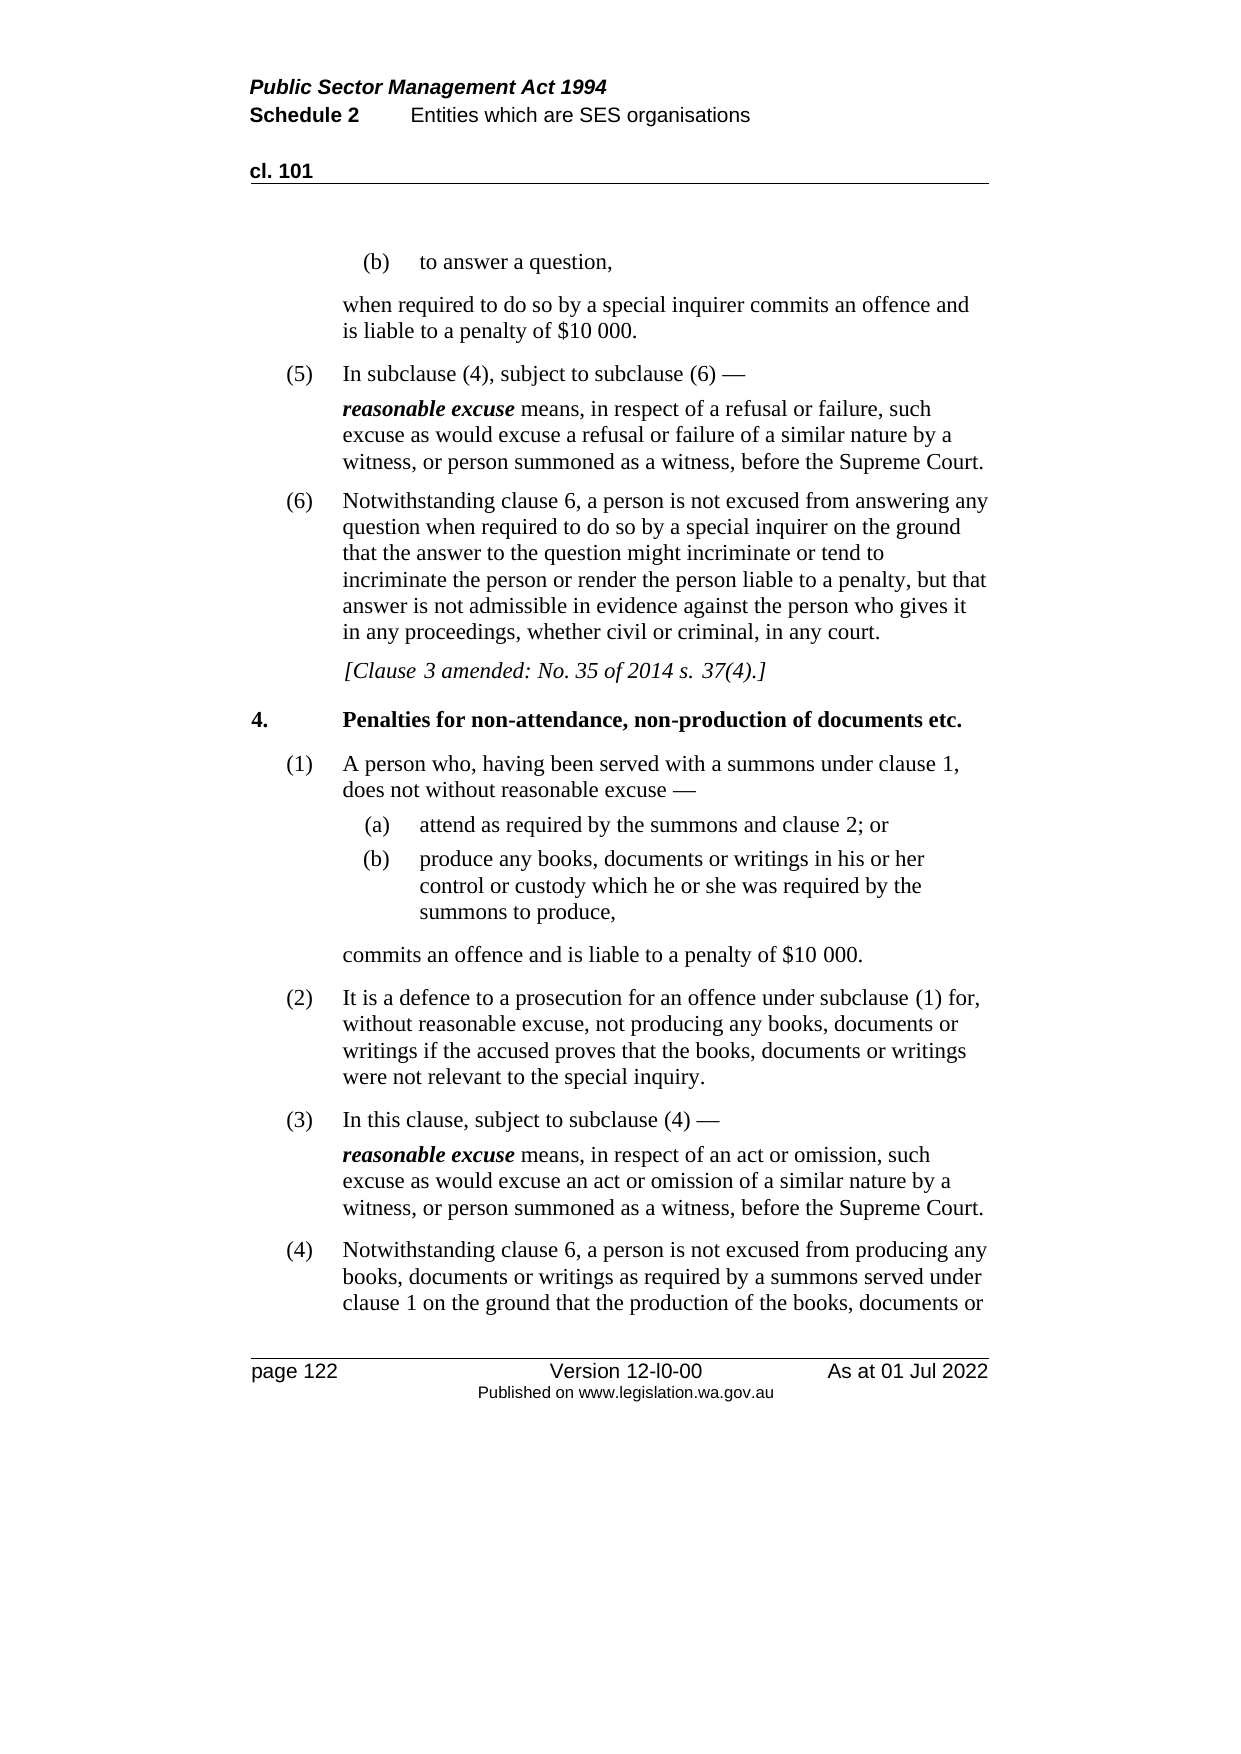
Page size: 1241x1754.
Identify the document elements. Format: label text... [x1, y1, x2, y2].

text [Clause 3 amended: No. 35 of 2014 s. 37(4).] [251, 657, 989, 684]
text (3) In this clause, subject to subclause (4) — [251, 1106, 989, 1132]
text when required to do so by a special inquirer commits an offence and is liable to a penalty of $10 000. [251, 291, 989, 344]
subtitle 4. Penalties for non-attendance, non-production of documents etc. [251, 707, 989, 733]
text (1) A person who, having been served with a summons under clause 1, does not without reasonable excuse — [251, 749, 989, 802]
text (a) attend as required by the summons and clause 2; or [251, 811, 989, 837]
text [251, 1237, 989, 1316]
text (b) produce any books, documents or writings in his or her control or custody which he or she was required by the summons to produce, [251, 845, 989, 924]
text (6) Notwithstanding clause 6, a person is not excused from answering any question when required to do so by a special inquirer on the ground that the answer to the question might incriminate or tend to incriminate the person or render the person liable to a penalty, but that answer is not admissible in evidence against the person who gives it in any proceedings, whether civil or criminal, in any court. [251, 487, 989, 645]
text (b) to answer a question, [251, 248, 989, 274]
text commits an offence and is liable to a penalty of $10 000. [251, 941, 989, 967]
text reasonable excuse means, in respect of an act or omission, such excuse as would excuse an act or omission of a similar nature by a witness, or person summoned as a witness, before the Supreme Court. [251, 1141, 989, 1220]
text (5) In subclause (4), subject to subclause (6) — [251, 360, 989, 387]
text reasonable excuse means, in respect of a refusal or failure, such excuse as would excuse a refusal or failure of a similar nature by a witness, or person summoned as a witness, before the Supreme Court. [251, 395, 989, 474]
text (2) It is a defence to a prosecution for an offence under subclause (1) for, without reasonable excuse, not producing any books, documents or writings if the accused proves that the books, documents or writings were not relevant to the special inquiry. [251, 984, 989, 1089]
